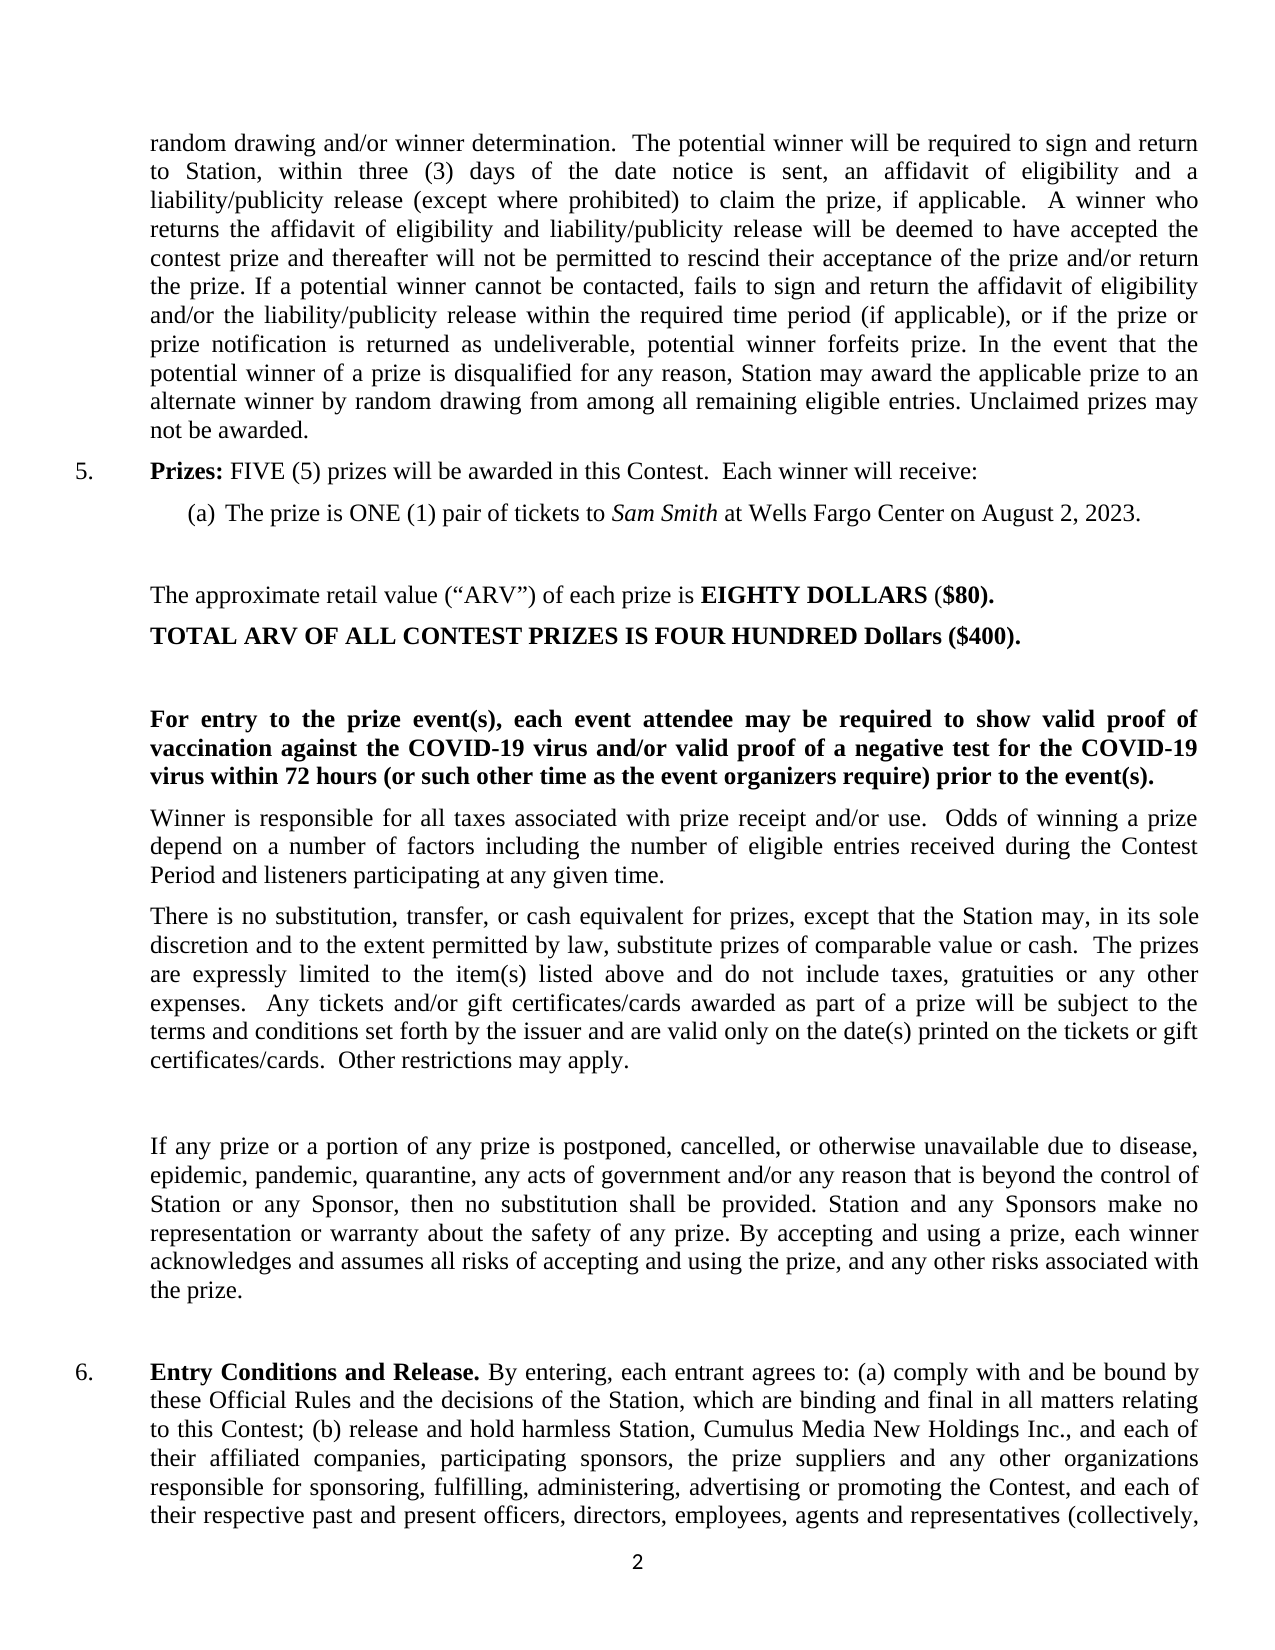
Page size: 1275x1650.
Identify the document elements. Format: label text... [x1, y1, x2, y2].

text Winner is responsible for all taxes associated with prize receipt and/or use. Odds of winning a prize depend on a number of factors including the number of eligible entries received during the Contest Period and listeners participating at any given time. [150, 803, 1200, 889]
text If any prize or a portion of any prize is postponed, cancelled, or otherwise unavailable due to disease, epidemic, pandemic, quarantine, any acts of government and/or any reason that is beyond the control of Station or any Sponsor, then no substitution shall be provided. Station and any Sponsors make no representation or warranty about the safety of any prize. By accepting and using a prize, each winner acknowledges and assumes all risks of accepting and using the prize, and any other risks associated with the prize. [150, 1131, 1200, 1304]
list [75, 1357, 1200, 1529]
text There is no substitution, transfer, or cash equivalent for prizes, except that the Station may, in its sole discretion and to the extent permitted by law, substitute prizes of comparable value or cash. The prizes are expressly limited to the item(s) listed above and do not include taxes, gratuities or any other expenses. Any tickets and/or gift certificates/cards awarded as part of a prize will be subject to the terms and conditions set forth by the issuer and are valid only on the date(s) printed on the tickets or gift certificates/cards. Other restrictions may apply. [150, 901, 1200, 1074]
list The prize is ONE (1) pair of tickets to Sam Smith at Wells Fargo Center on August 2, 2023. [187, 498, 1200, 526]
text The approximate retail value (“ARV”) of each prize is EIGHTY DOLLARS ($80). [150, 580, 1200, 609]
text For entry to the prize event(s), each event attendee may be required to show valid proof of vaccination against the COVID-19 virus and/or valid proof of a negative test for the COVID-19 virus within 72 hours (or such other time as the event organizers require) prior to the event(s). [150, 704, 1200, 790]
list Prizes: FIVE (5) prizes will be awarded in this Contest. Each winner will receive: [75, 456, 1200, 485]
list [75, 128, 1200, 444]
text TOTAL ARV OF ALL CONTEST PRIZES IS FOUR HUNDRED Dollars ($400). [150, 621, 1200, 650]
